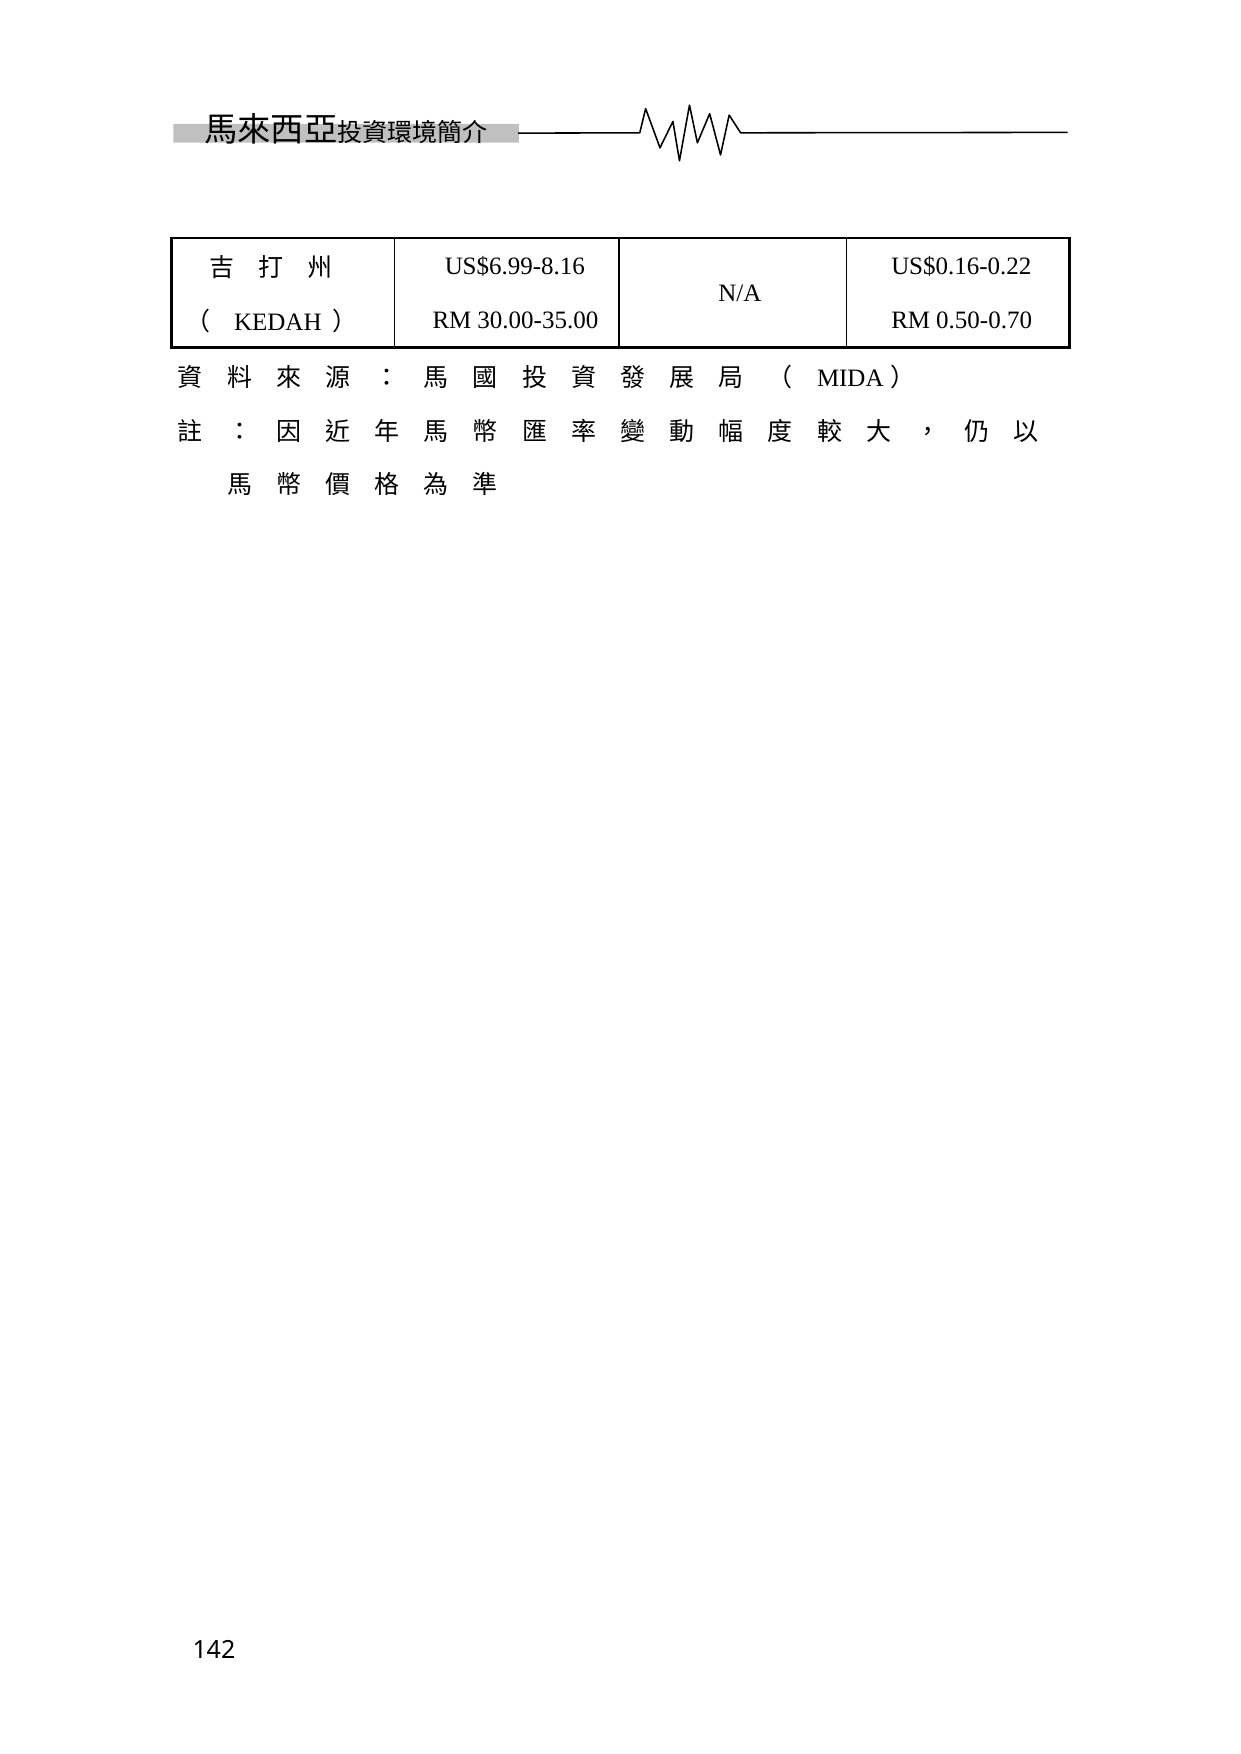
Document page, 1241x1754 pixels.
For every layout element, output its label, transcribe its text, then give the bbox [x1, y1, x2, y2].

table_cell 吉打州 （KEDAH） [173, 239, 394, 346]
table_cell N/A [620, 239, 846, 346]
text 註：因近年馬幣匯率變動幅度較大，仍以馬幣價格為準 [178, 402, 1063, 509]
text 資料來源：馬國投資發展局（MIDA） [178, 349, 1063, 402]
table_cell US$6.99-8.16 RM 30.00-35.00 [395, 239, 618, 346]
table_cell US$0.16-0.22 RM 0.50-0.70 [847, 239, 1068, 346]
